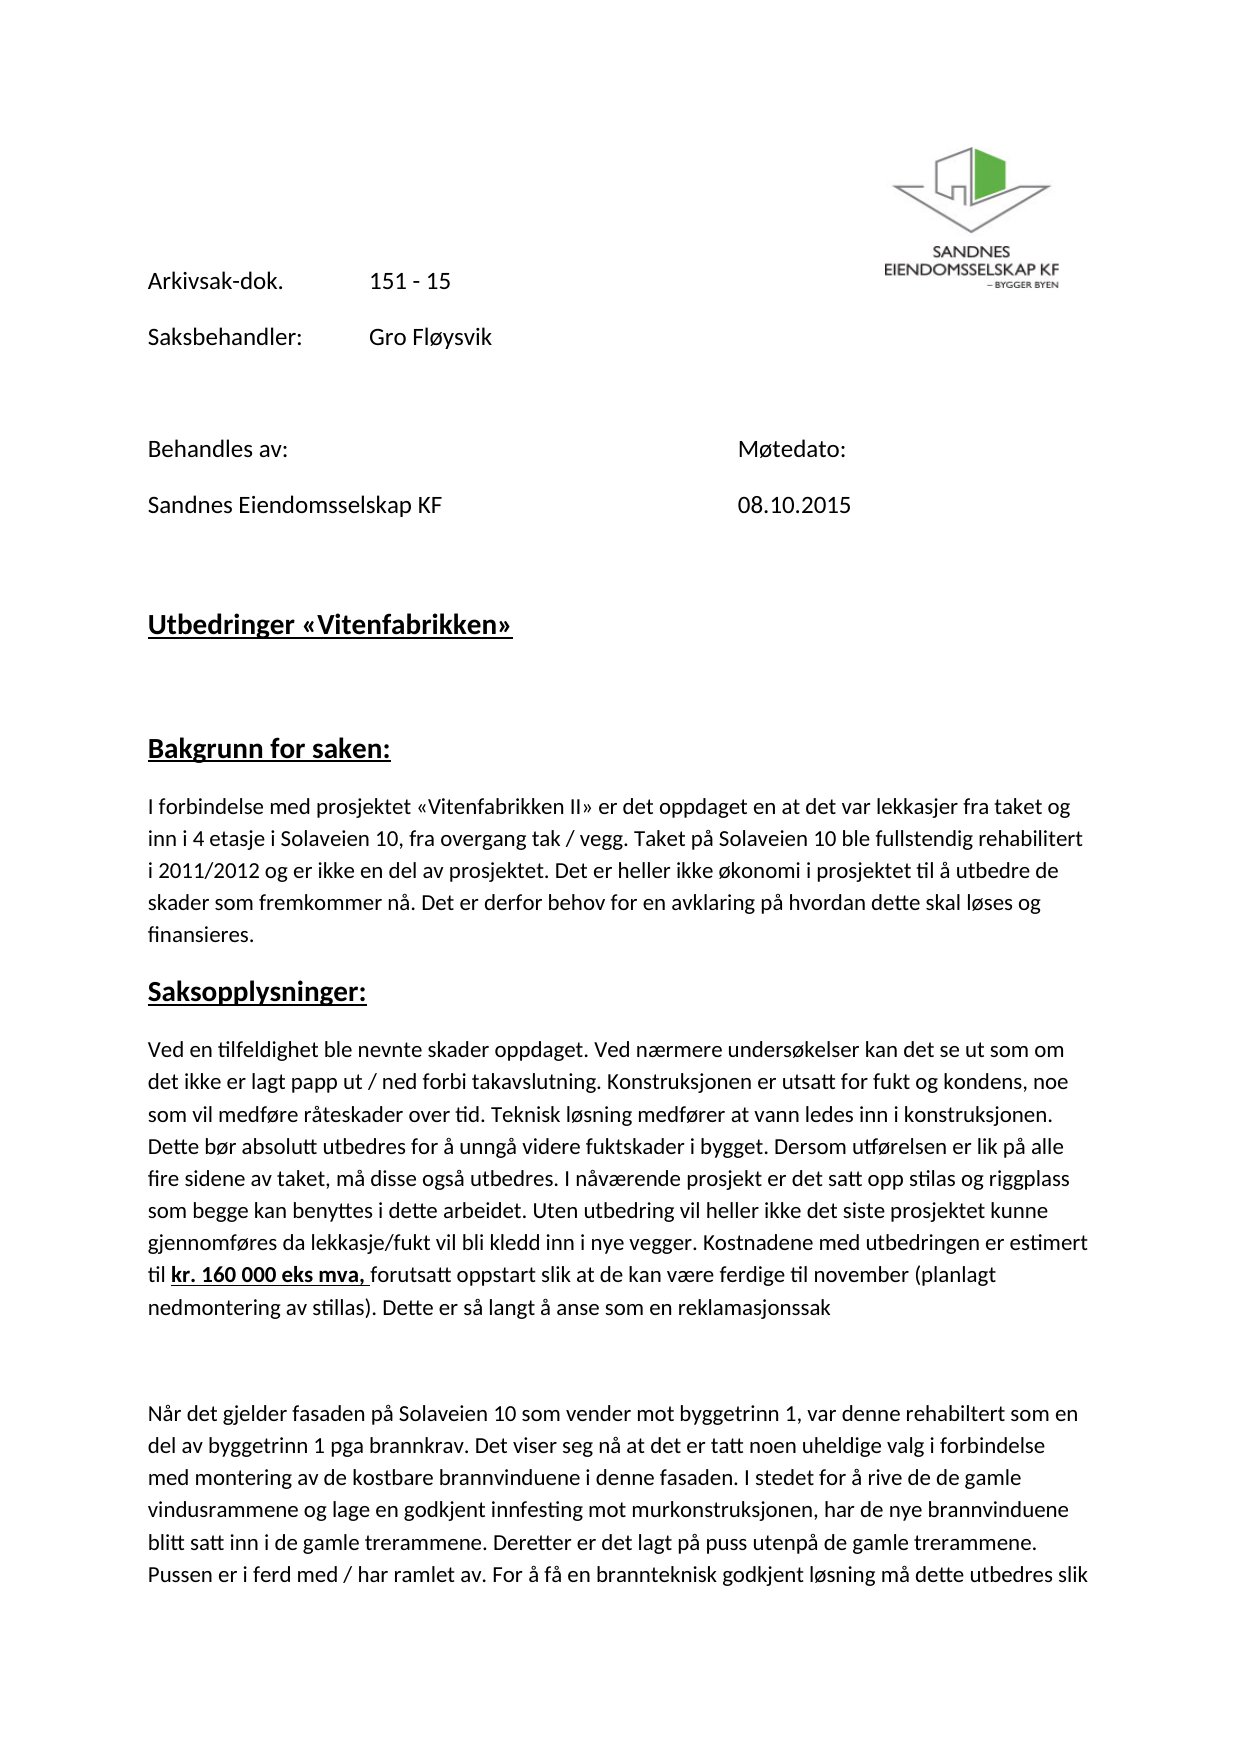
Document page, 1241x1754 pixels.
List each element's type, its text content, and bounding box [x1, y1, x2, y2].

text Saksopplysninger: [148, 973, 1093, 1009]
picture [885, 147, 1059, 290]
text Saksbehandler: Gro Fløysvik [148, 321, 1093, 352]
text Utbedringer «Vitenfabrikken» [148, 606, 1093, 642]
text Bakgrunn for saken: [148, 730, 1093, 766]
text Sandnes Eiendomsselskap KF 08.10.2015 [148, 489, 1093, 519]
text Arkivsak-dok. 151 - 15 [148, 148, 1093, 296]
text Ved en tilfeldighet ble nevnte skader oppdaget. Ved nærmere undersøkelser kan det se ut som om det ikke er lagt papp ut / ned forbi takavslutning. Konstruksjonen er utsatt for fukt og kondens, noe som vil medføre råteskader over tid. Teknisk løsning medfører at vann ledes inn i konstruksjonen. Dette bør absolutt utbedres for å unngå videre fuktskader i bygget. Dersom utførelsen er lik på alle fire sidene av taket, må disse også utbedres. I nåværende prosjekt er det satt opp stilas og riggplass som begge kan benyttes i dette arbeidet. Uten utbedring vil heller ikke det siste prosjektet kunne gjennomføres da lekkasje/fukt vil bli kledd inn i nye vegger. Kostnadene med utbedringen er estimert til kr. 160 000 eks mva, forutsatt oppstart slik at de kan være ferdige til november (planlagt nedmontering av stillas). Dette er så langt å anse som en reklamasjonssak [148, 1035, 1093, 1321]
text I forbindelse med prosjektet «Vitenfabrikken II» er det oppdaget en at det var lekkasjer fra taket og inn i 4 etasje i Solaveien 10, fra overgang tak / vegg. Taket på Solaveien 10 ble fullstendig rehabilitert i 2011/2012 og er ikke en del av prosjektet. Det er heller ikke økonomi i prosjektet til å utbedre de skader som fremkommer nå. Det er derfor behov for en avklaring på hvordan dette skal løses og finansieres. [148, 792, 1093, 948]
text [148, 1399, 1093, 1588]
text Behandles av: Møtedato: [148, 433, 1093, 463]
